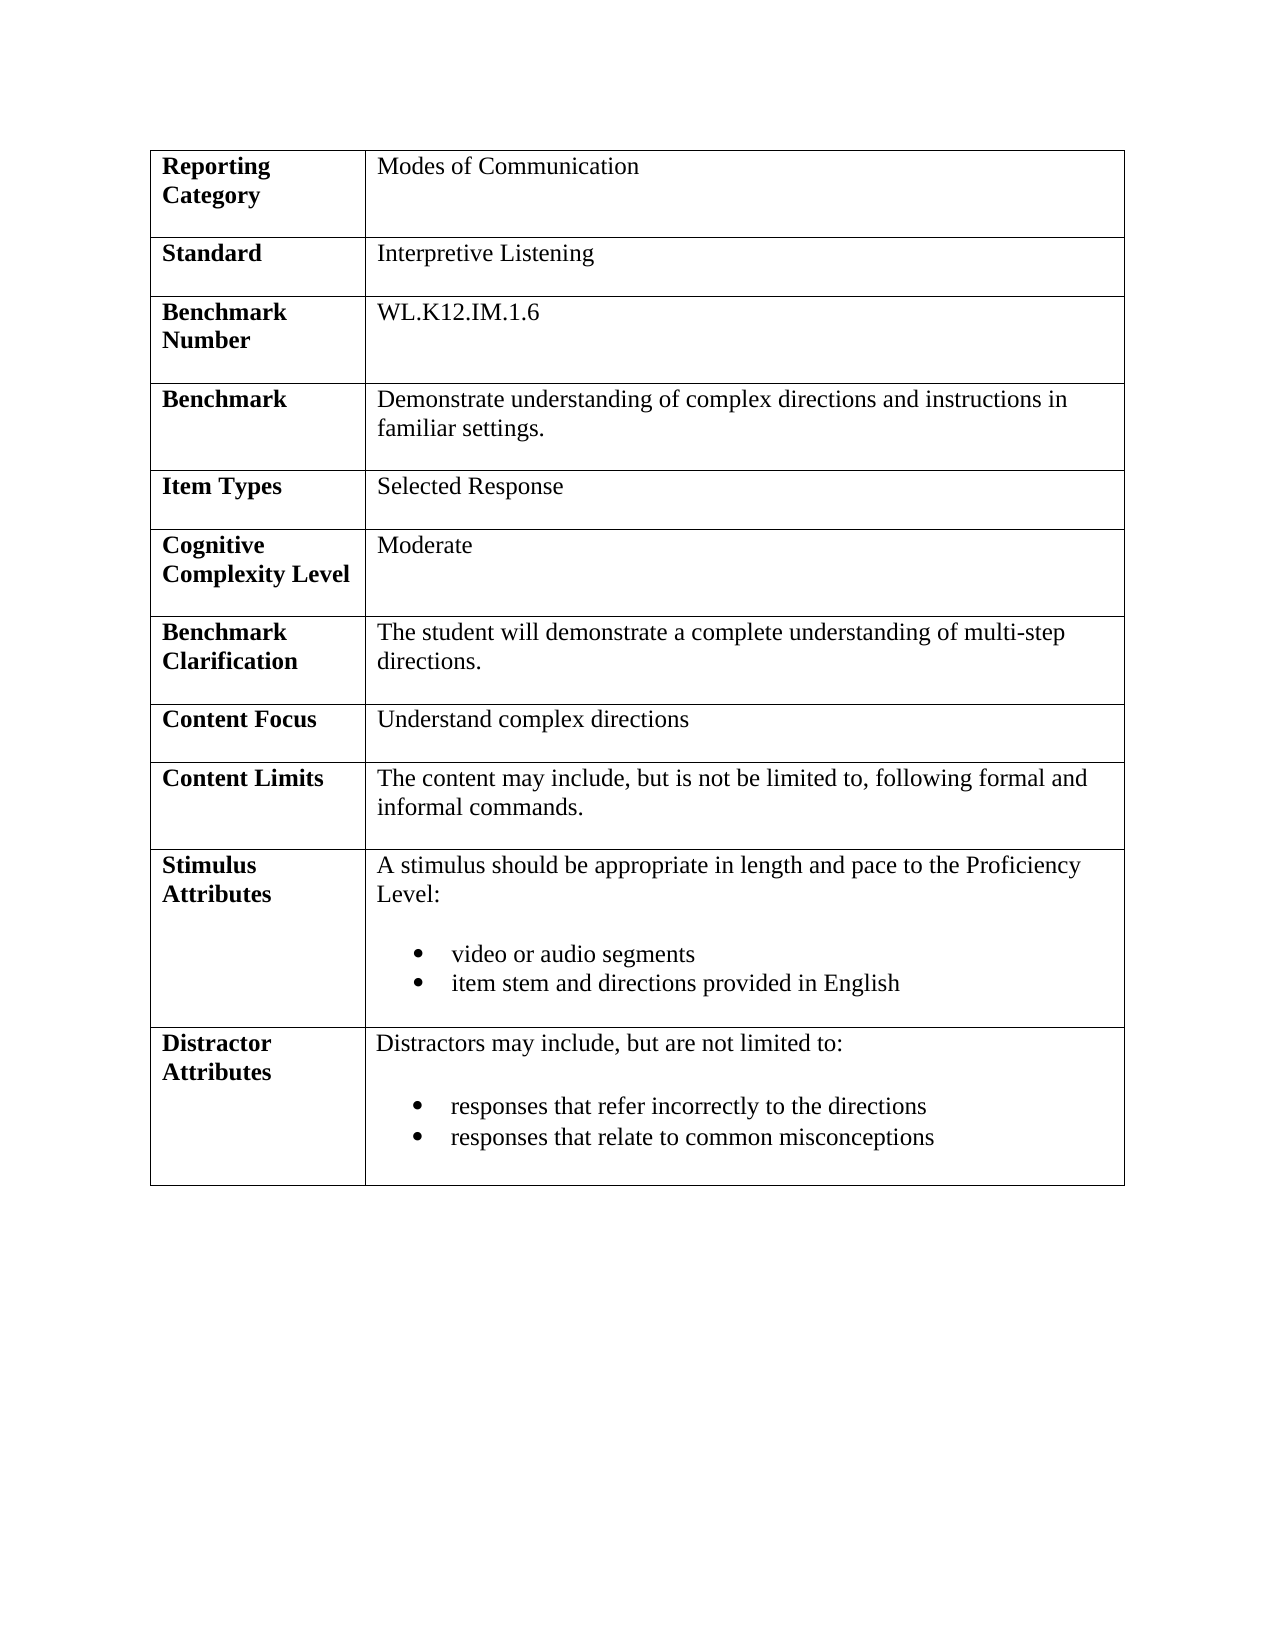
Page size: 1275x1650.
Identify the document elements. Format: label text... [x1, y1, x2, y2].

table_cell Content Limits [151, 763, 365, 849]
table_cell Content Focus [151, 705, 365, 762]
table_cell WL.K12.IM.1.6 [366, 297, 1124, 383]
table_cell A stimulus should be appropriate in length and pace to the Proficiency Level: video or audio segments item stem and directions provided in English [366, 850, 1124, 1027]
table_cell Standard [151, 238, 365, 296]
table_cell The student will demonstrate a complete understanding of multi-step directions. [366, 617, 1124, 703]
table_cell Understand complex directions [366, 705, 1124, 762]
table_cell Stimulus Attributes [151, 850, 365, 1027]
table_cell Item Types [151, 471, 365, 529]
table_header Reporting Category [151, 151, 365, 237]
table_cell Benchmark [151, 384, 365, 470]
table_cell Selected Response [366, 471, 1124, 529]
table_cell Cognitive Complexity Level [151, 530, 365, 616]
table_cell Benchmark Number [151, 297, 365, 383]
table_cell Distractors may include, but are not limited to: responses that refer incorrectly to the directions responses that relate to common misconceptions [366, 1028, 1124, 1184]
table_cell The content may include, but is not be limited to, following formal and informal commands. [366, 763, 1124, 849]
table_cell Moderate [366, 530, 1124, 616]
table_header Modes of Communication [366, 151, 1124, 237]
table_cell Distractor Attributes [151, 1028, 365, 1184]
table_cell Demonstrate understanding of complex directions and instructions in familiar settings. [366, 384, 1124, 470]
table_cell Interpretive Listening [366, 238, 1124, 296]
table_cell Benchmark Clarification [151, 617, 365, 703]
